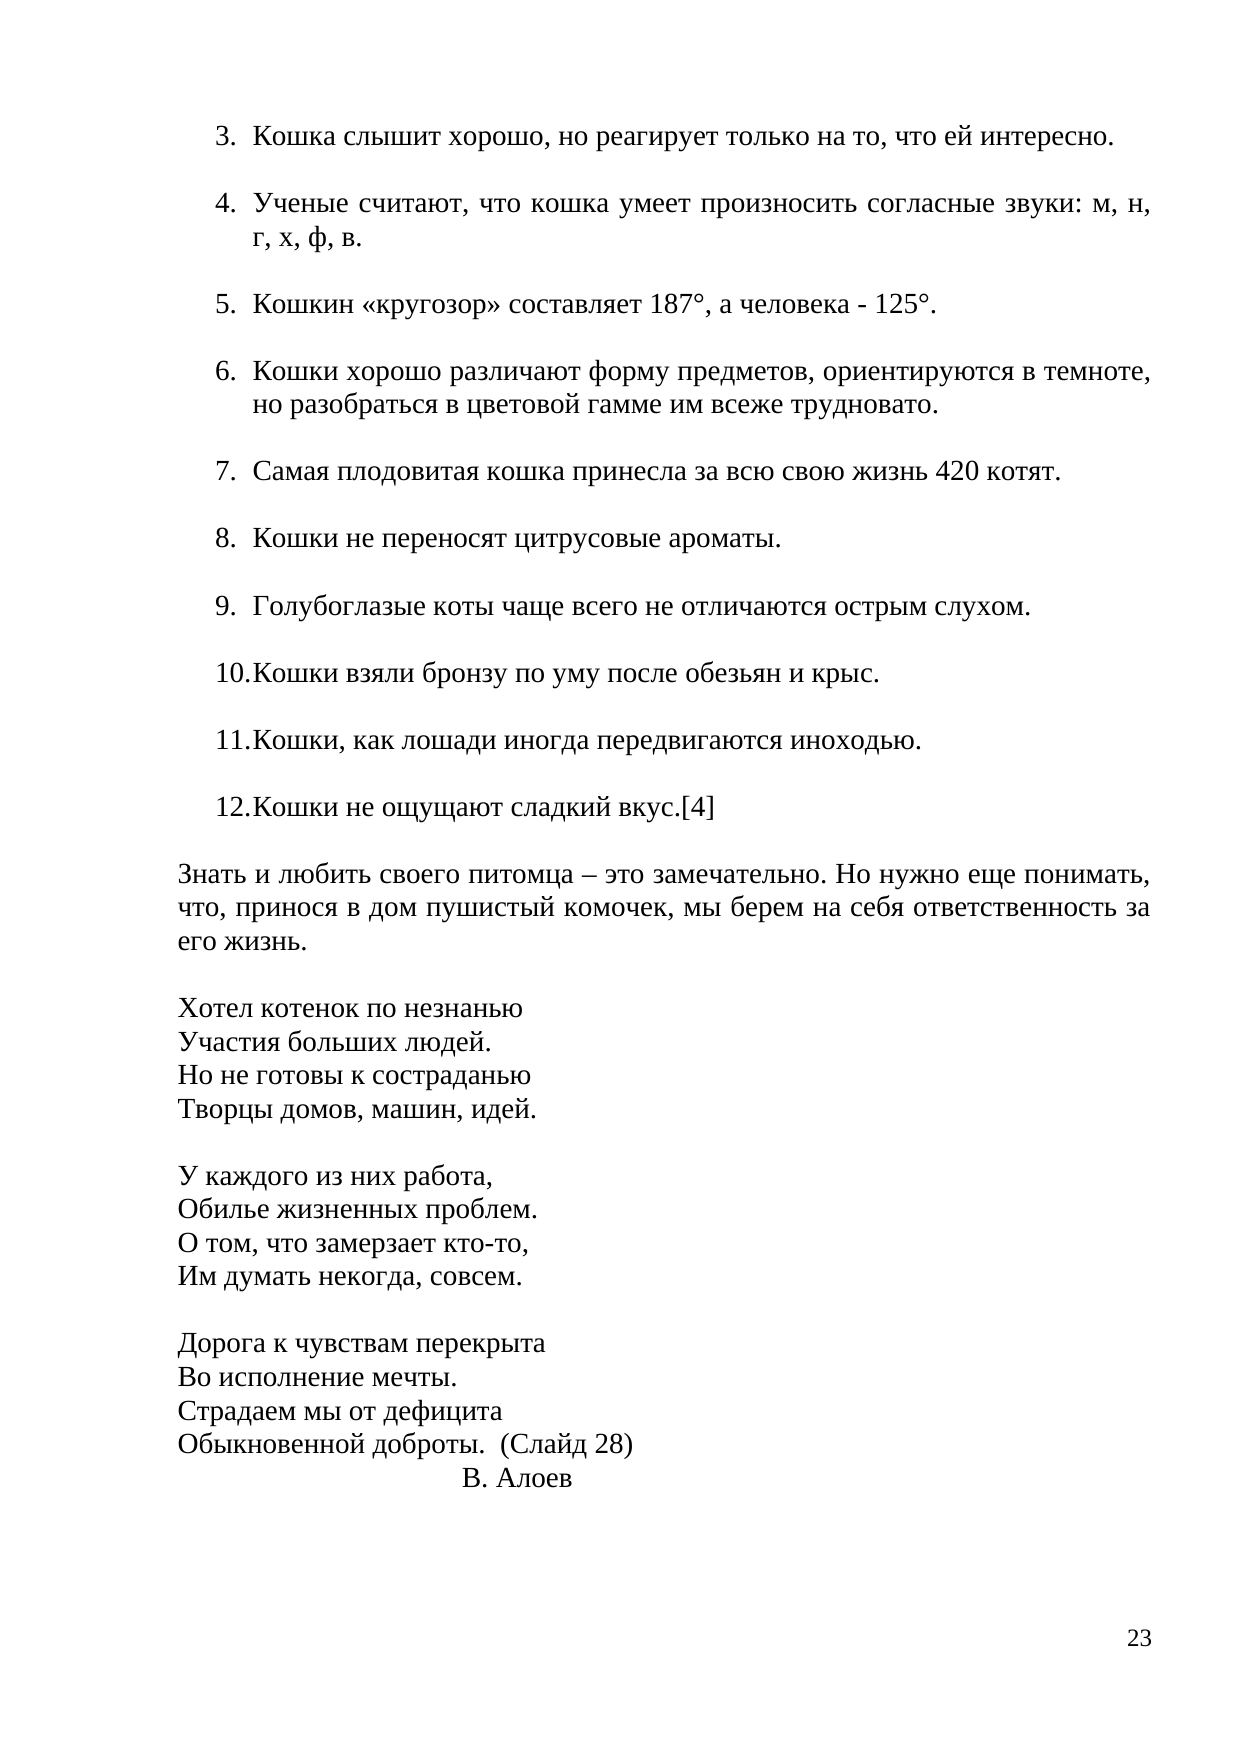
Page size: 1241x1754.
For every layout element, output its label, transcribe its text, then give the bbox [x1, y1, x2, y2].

text Знать и любить своего питомца – это замечательно. Но нужно еще понимать, что, принося в дом пушистый комочек, мы берем на себя ответственность за его жизнь. [177, 856, 1152, 957]
text Участия больших людей. [177, 1024, 1152, 1057]
text Обыкновенной доброты. (Слайд 28) [177, 1426, 1152, 1460]
text Но не готовы к состраданью [177, 1057, 1152, 1091]
text Творцы домов, машин, идей. [177, 1091, 1152, 1124]
list Кошки хорошо различают форму предметов, ориентируются в темноте, но разобраться в цветовой гамме им всеже трудновато. [215, 353, 1152, 420]
list Ученые считают, что кошка умеет произносить согласные звуки: м, н, г, х, ф, в. [215, 185, 1152, 252]
text Им думать некогда, совсем. [177, 1258, 1152, 1292]
text Страдаем мы от дефицита [177, 1393, 1152, 1426]
list Кошки, как лошади иногда передвигаются иноходью. [215, 722, 1152, 755]
text О том, что замерзает кто-то, [177, 1225, 1152, 1258]
text Обилье жизненных проблем. [177, 1191, 1152, 1225]
text Во исполнение мечты. [177, 1359, 1152, 1393]
list Кошкин «кругозор» составляет 187°, а человека - 125°. [215, 286, 1152, 319]
text Хотел котенок по незнанью [177, 990, 1152, 1024]
text Дорога к чувствам перекрыта [177, 1326, 1152, 1359]
list Кошка слышит хорошо, но реагирует только на то, что ей интересно. [215, 118, 1152, 152]
list Голубоглазые коты чаще всего не отличаются острым слухом. [215, 588, 1152, 621]
list Кошки не переносят цитрусовые ароматы. [215, 521, 1152, 554]
list Самая плодовитая кошка принесла за всю свою жизнь 420 котят. [215, 453, 1152, 487]
text У каждого из них работа, [177, 1158, 1152, 1191]
list Кошки взяли бронзу по уму после обезьян и крыс. [215, 655, 1152, 688]
text В. Алоев [177, 1460, 1152, 1493]
list Кошки не ощущают сладкий вкус.[4] [215, 789, 1152, 822]
